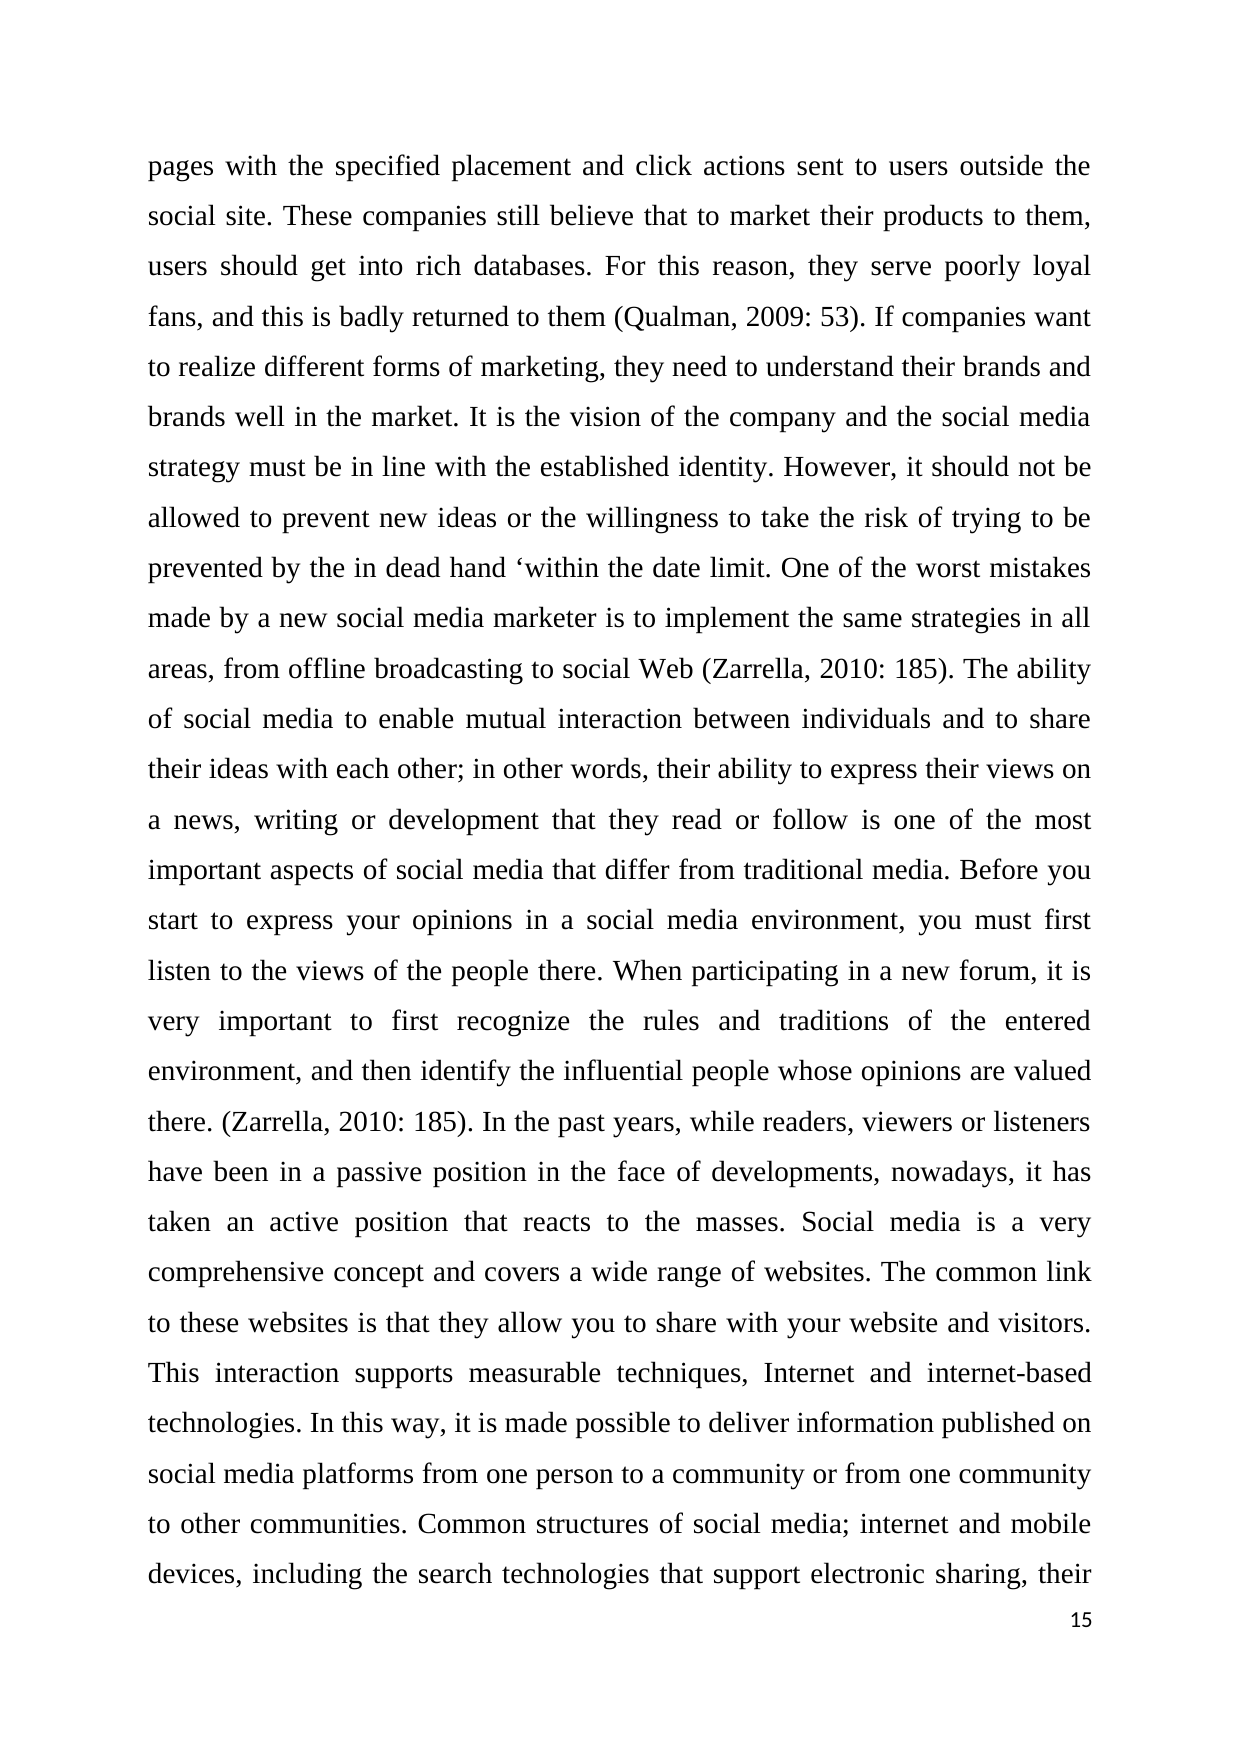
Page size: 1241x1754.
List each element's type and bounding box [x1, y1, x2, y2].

text [148, 148, 1092, 1590]
